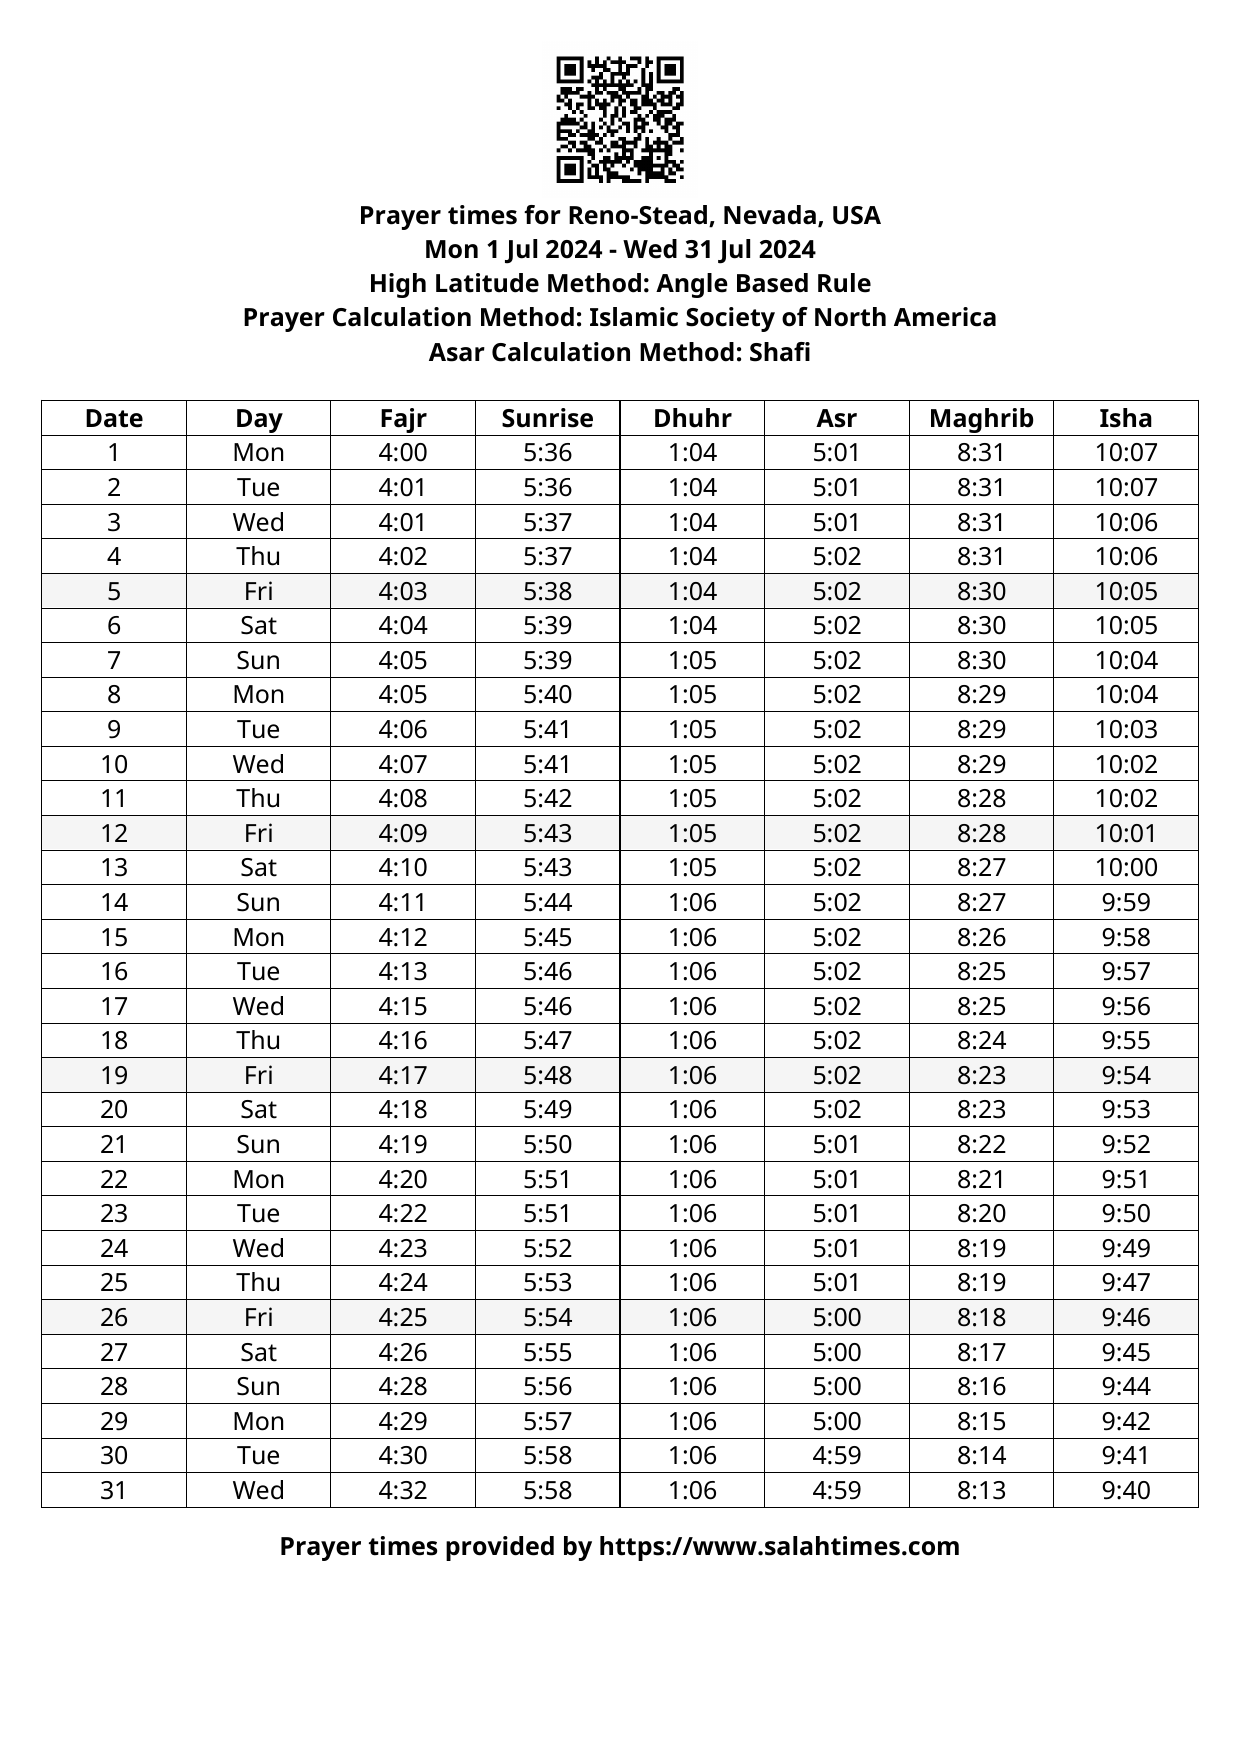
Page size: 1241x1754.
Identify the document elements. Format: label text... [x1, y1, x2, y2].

table_cell Tue [187, 712, 330, 746]
table_cell 3 [42, 505, 186, 538]
table_cell 5:41 [476, 747, 619, 780]
table_cell 24 [42, 1231, 186, 1264]
table_cell 13 [42, 851, 186, 884]
table_cell 4:13 [331, 954, 475, 988]
table_cell 10:04 [1054, 643, 1198, 677]
table_cell 1:06 [621, 1093, 764, 1126]
table_cell 1:06 [621, 1369, 764, 1403]
table_cell 4:11 [331, 885, 475, 919]
table_cell 1:04 [621, 539, 764, 573]
table_cell Sun [187, 1369, 330, 1403]
table_cell 5:53 [476, 1266, 619, 1299]
table_cell Tue [187, 1439, 330, 1472]
table_cell 5:02 [765, 920, 909, 953]
table_cell 8:20 [910, 1196, 1053, 1230]
table_cell 4:00 [331, 436, 475, 469]
table_cell 5:02 [765, 539, 909, 573]
table_cell 5:01 [765, 1196, 909, 1230]
table_cell 4:08 [331, 781, 475, 815]
table_cell 5:58 [476, 1473, 619, 1507]
table_cell Fri [187, 816, 330, 849]
table_cell 5:51 [476, 1162, 619, 1195]
table_cell 5 [42, 574, 186, 607]
table_cell 4:03 [331, 574, 475, 607]
table_cell Thu [187, 539, 330, 573]
table_cell 8:30 [910, 643, 1053, 677]
table_cell 10:04 [1054, 678, 1198, 711]
table_cell 8:31 [910, 470, 1053, 504]
table_cell 8:17 [910, 1335, 1053, 1368]
table_cell 8:25 [910, 989, 1053, 1022]
table_cell 9:50 [1054, 1196, 1198, 1230]
table_cell Wed [187, 1231, 330, 1264]
table_cell 5:02 [765, 678, 909, 711]
table_cell 5:36 [476, 436, 619, 469]
table_cell 8:27 [910, 851, 1053, 884]
table_cell 5:39 [476, 609, 619, 642]
table_cell 8:28 [910, 781, 1053, 815]
table_cell 5:02 [765, 954, 909, 988]
table_cell 4:01 [331, 505, 475, 538]
table_cell 8:31 [910, 505, 1053, 538]
table_cell 8:31 [910, 539, 1053, 573]
table_cell 5:39 [476, 643, 619, 677]
table_cell 5:40 [476, 678, 619, 711]
table_cell 5:02 [765, 989, 909, 1022]
table_cell 5:02 [765, 1093, 909, 1126]
table_cell 9:57 [1054, 954, 1198, 988]
table_header Fajr [331, 401, 475, 434]
table_cell 27 [42, 1335, 186, 1368]
table_cell 4:02 [331, 539, 475, 573]
table_cell 10:07 [1054, 436, 1198, 469]
table_cell 4:24 [331, 1266, 475, 1299]
table_cell 8:28 [910, 816, 1053, 849]
table_cell 8:24 [910, 1024, 1053, 1057]
table_cell 5:02 [765, 574, 909, 607]
table_cell Thu [187, 1024, 330, 1057]
table_cell 9:58 [1054, 920, 1198, 953]
table_cell 19 [42, 1058, 186, 1092]
table_cell 4:04 [331, 609, 475, 642]
table_cell 10 [42, 747, 186, 780]
table_cell 2 [42, 470, 186, 504]
table_cell 10:05 [1054, 609, 1198, 642]
table_cell 5:01 [765, 1127, 909, 1161]
table_cell 5:52 [476, 1231, 619, 1264]
table_cell 5:02 [765, 1058, 909, 1092]
table_cell 1:06 [621, 885, 764, 919]
table_cell 1:06 [621, 1231, 764, 1264]
table_cell 5:02 [765, 885, 909, 919]
table_cell 10:03 [1054, 712, 1198, 746]
table_cell 4:26 [331, 1335, 475, 1368]
table_cell 5:54 [476, 1300, 619, 1334]
table_cell 1:05 [621, 781, 764, 815]
text Prayer times provided by https://www.salahtimes.com [42, 1528, 1198, 1563]
table_cell 10:05 [1054, 574, 1198, 607]
table_cell 4:20 [331, 1162, 475, 1195]
table_cell Sat [187, 1093, 330, 1126]
table_cell 9:54 [1054, 1058, 1198, 1092]
table_cell 8:25 [910, 954, 1053, 988]
table_cell 5:01 [765, 1266, 909, 1299]
table_cell 20 [42, 1093, 186, 1126]
table_cell Wed [187, 989, 330, 1022]
table_cell 5:01 [765, 470, 909, 504]
picture [542, 41, 699, 198]
table_cell 8:27 [910, 885, 1053, 919]
text Mon 1 Jul 2024 - Wed 31 Jul 2024 [42, 232, 1198, 266]
table_cell 5:38 [476, 574, 619, 607]
table_header Dhuhr [621, 401, 764, 434]
table_cell 10:02 [1054, 747, 1198, 780]
table_cell 5:02 [765, 781, 909, 815]
table_cell 4:30 [331, 1439, 475, 1472]
table_cell 5:00 [765, 1300, 909, 1334]
table_cell Wed [187, 747, 330, 780]
table_cell 1:06 [621, 1266, 764, 1299]
table_cell 4:59 [765, 1473, 909, 1507]
table_cell 4 [42, 539, 186, 573]
table_cell 5:02 [765, 643, 909, 677]
table_header Day [187, 401, 330, 434]
table_cell 1:05 [621, 851, 764, 884]
table_cell 8:19 [910, 1266, 1053, 1299]
table_cell 1:04 [621, 609, 764, 642]
table_cell 18 [42, 1024, 186, 1057]
table_cell 1:05 [621, 712, 764, 746]
table_cell 1:06 [621, 1024, 764, 1057]
table_cell 5:00 [765, 1369, 909, 1403]
table_cell 5:01 [765, 505, 909, 538]
table_cell 4:15 [331, 989, 475, 1022]
table_cell 5:02 [765, 609, 909, 642]
table_cell 5:43 [476, 816, 619, 849]
table_cell 1:06 [621, 1162, 764, 1195]
table_cell 5:49 [476, 1093, 619, 1126]
table_cell 5:57 [476, 1404, 619, 1437]
table_cell 5:02 [765, 1024, 909, 1057]
table_cell 14 [42, 885, 186, 919]
table_cell 4:06 [331, 712, 475, 746]
table_cell 8:15 [910, 1404, 1053, 1437]
table_cell Tue [187, 954, 330, 988]
table_cell 5:43 [476, 851, 619, 884]
table_cell 4:59 [765, 1439, 909, 1472]
table_cell 5:01 [765, 1231, 909, 1264]
table_cell 5:46 [476, 989, 619, 1022]
table_cell 9:52 [1054, 1127, 1198, 1161]
table_cell 5:50 [476, 1127, 619, 1161]
table_cell 8:18 [910, 1300, 1053, 1334]
table_cell 9 [42, 712, 186, 746]
table_cell 9:40 [1054, 1473, 1198, 1507]
table_cell 4:19 [331, 1127, 475, 1161]
table_cell 4:28 [331, 1369, 475, 1403]
table_cell 29 [42, 1404, 186, 1437]
table_cell 9:46 [1054, 1300, 1198, 1334]
text Prayer Calculation Method: Islamic Society of North America [42, 300, 1198, 334]
table_cell 4:25 [331, 1300, 475, 1334]
table_cell 5:00 [765, 1404, 909, 1437]
table_cell 1:06 [621, 954, 764, 988]
table_cell 5:47 [476, 1024, 619, 1057]
table_cell 5:55 [476, 1335, 619, 1368]
table_cell Fri [187, 1300, 330, 1334]
table_cell 5:48 [476, 1058, 619, 1092]
table_cell 1 [42, 436, 186, 469]
table_cell 8:30 [910, 609, 1053, 642]
table_cell 1:04 [621, 505, 764, 538]
table_cell 9:42 [1054, 1404, 1198, 1437]
table_cell 5:51 [476, 1196, 619, 1230]
table_cell 4:17 [331, 1058, 475, 1092]
table_cell 26 [42, 1300, 186, 1334]
table_cell 4:09 [331, 816, 475, 849]
table_cell 9:53 [1054, 1093, 1198, 1126]
table_cell 10:06 [1054, 539, 1198, 573]
table_header Isha [1054, 401, 1198, 434]
table_cell 8:14 [910, 1439, 1053, 1472]
table_cell Sun [187, 885, 330, 919]
table_cell 9:41 [1054, 1439, 1198, 1472]
table_cell 1:06 [621, 1439, 764, 1472]
table_cell Sat [187, 1335, 330, 1368]
table_cell 1:06 [621, 1300, 764, 1334]
table_cell 10:00 [1054, 851, 1198, 884]
table_cell 8:23 [910, 1093, 1053, 1126]
table_cell 5:36 [476, 470, 619, 504]
table_cell Sat [187, 609, 330, 642]
text Asar Calculation Method: Shafi [42, 334, 1198, 368]
table_cell 9:55 [1054, 1024, 1198, 1057]
table_cell 16 [42, 954, 186, 988]
table_cell 9:56 [1054, 989, 1198, 1022]
table_cell 5:01 [765, 1162, 909, 1195]
table_cell 8:31 [910, 436, 1053, 469]
table_cell 4:05 [331, 678, 475, 711]
table_cell 8:29 [910, 747, 1053, 780]
text Prayer times for Reno-Stead, Nevada, USA [42, 198, 1198, 232]
table_header Asr [765, 401, 909, 434]
table_cell 1:04 [621, 436, 764, 469]
table_cell Mon [187, 1404, 330, 1437]
table_cell 4:29 [331, 1404, 475, 1437]
table_cell Sat [187, 851, 330, 884]
table_cell 1:06 [621, 1335, 764, 1368]
table_cell Mon [187, 920, 330, 953]
text High Latitude Method: Angle Based Rule [42, 266, 1198, 300]
table_cell 5:02 [765, 747, 909, 780]
table_cell 1:06 [621, 1196, 764, 1230]
table_cell 9:44 [1054, 1369, 1198, 1403]
table_cell 5:37 [476, 505, 619, 538]
table_cell 4:12 [331, 920, 475, 953]
table_cell 8:16 [910, 1369, 1053, 1403]
table_cell 28 [42, 1369, 186, 1403]
table_cell Thu [187, 781, 330, 815]
table_cell 10:02 [1054, 781, 1198, 815]
table_cell Fri [187, 574, 330, 607]
table_cell Tue [187, 1196, 330, 1230]
table_cell 8:29 [910, 712, 1053, 746]
table_cell 5:45 [476, 920, 619, 953]
table_cell 8:21 [910, 1162, 1053, 1195]
table_cell 8:26 [910, 920, 1053, 953]
table_cell 1:06 [621, 989, 764, 1022]
table_cell 8:29 [910, 678, 1053, 711]
table_cell 5:02 [765, 712, 909, 746]
table_cell 9:49 [1054, 1231, 1198, 1264]
table_cell 6 [42, 609, 186, 642]
table_cell 5:02 [765, 851, 909, 884]
table_cell 10:01 [1054, 816, 1198, 849]
table_cell 4:05 [331, 643, 475, 677]
table_cell 4:01 [331, 470, 475, 504]
table_cell 9:51 [1054, 1162, 1198, 1195]
table_cell 15 [42, 920, 186, 953]
table_cell 5:41 [476, 712, 619, 746]
table_cell 25 [42, 1266, 186, 1299]
table_cell 4:10 [331, 851, 475, 884]
table_cell 5:44 [476, 885, 619, 919]
table_cell 4:23 [331, 1231, 475, 1264]
table_cell Mon [187, 1162, 330, 1195]
table_cell 23 [42, 1196, 186, 1230]
table_cell Thu [187, 1266, 330, 1299]
table_cell Sun [187, 643, 330, 677]
table_cell Wed [187, 505, 330, 538]
table_cell Sun [187, 1127, 330, 1161]
table_cell 4:32 [331, 1473, 475, 1507]
table_cell 1:06 [621, 1058, 764, 1092]
table_header Maghrib [910, 401, 1053, 434]
table_cell 5:01 [765, 436, 909, 469]
table_cell 4:16 [331, 1024, 475, 1057]
table_cell 1:05 [621, 747, 764, 780]
table_cell 1:06 [621, 920, 764, 953]
table_cell 1:04 [621, 574, 764, 607]
table_cell 5:42 [476, 781, 619, 815]
table_cell 1:06 [621, 1127, 764, 1161]
table_cell 31 [42, 1473, 186, 1507]
table_cell 8:22 [910, 1127, 1053, 1161]
table_cell Tue [187, 470, 330, 504]
table_cell 11 [42, 781, 186, 815]
table_cell 8:30 [910, 574, 1053, 607]
table_cell 5:58 [476, 1439, 619, 1472]
table_cell 12 [42, 816, 186, 849]
table_cell 5:56 [476, 1369, 619, 1403]
table_cell 8:23 [910, 1058, 1053, 1092]
table_cell 22 [42, 1162, 186, 1195]
table_header Sunrise [476, 401, 619, 434]
table_header Date [42, 401, 186, 434]
table_cell 1:06 [621, 1404, 764, 1437]
table_cell 10:07 [1054, 470, 1198, 504]
table_cell 9:59 [1054, 885, 1198, 919]
table_cell 1:04 [621, 470, 764, 504]
table_cell 21 [42, 1127, 186, 1161]
table_cell 17 [42, 989, 186, 1022]
table_cell 1:05 [621, 816, 764, 849]
table_cell 1:05 [621, 678, 764, 711]
table_cell 1:05 [621, 643, 764, 677]
table_cell 5:02 [765, 816, 909, 849]
table_cell 7 [42, 643, 186, 677]
table_cell Wed [187, 1473, 330, 1507]
table_cell 10:06 [1054, 505, 1198, 538]
table_cell 8:13 [910, 1473, 1053, 1507]
table_cell 9:45 [1054, 1335, 1198, 1368]
table_cell Mon [187, 678, 330, 711]
table_cell Fri [187, 1058, 330, 1092]
table_cell 4:22 [331, 1196, 475, 1230]
table_cell 8 [42, 678, 186, 711]
table_cell 30 [42, 1439, 186, 1472]
table_cell Mon [187, 436, 330, 469]
table_cell 9:47 [1054, 1266, 1198, 1299]
table_cell 5:37 [476, 539, 619, 573]
table_cell 1:06 [621, 1473, 764, 1507]
table_cell 8:19 [910, 1231, 1053, 1264]
table_cell 4:18 [331, 1093, 475, 1126]
table_cell 4:07 [331, 747, 475, 780]
table_cell 5:00 [765, 1335, 909, 1368]
table_cell 5:46 [476, 954, 619, 988]
